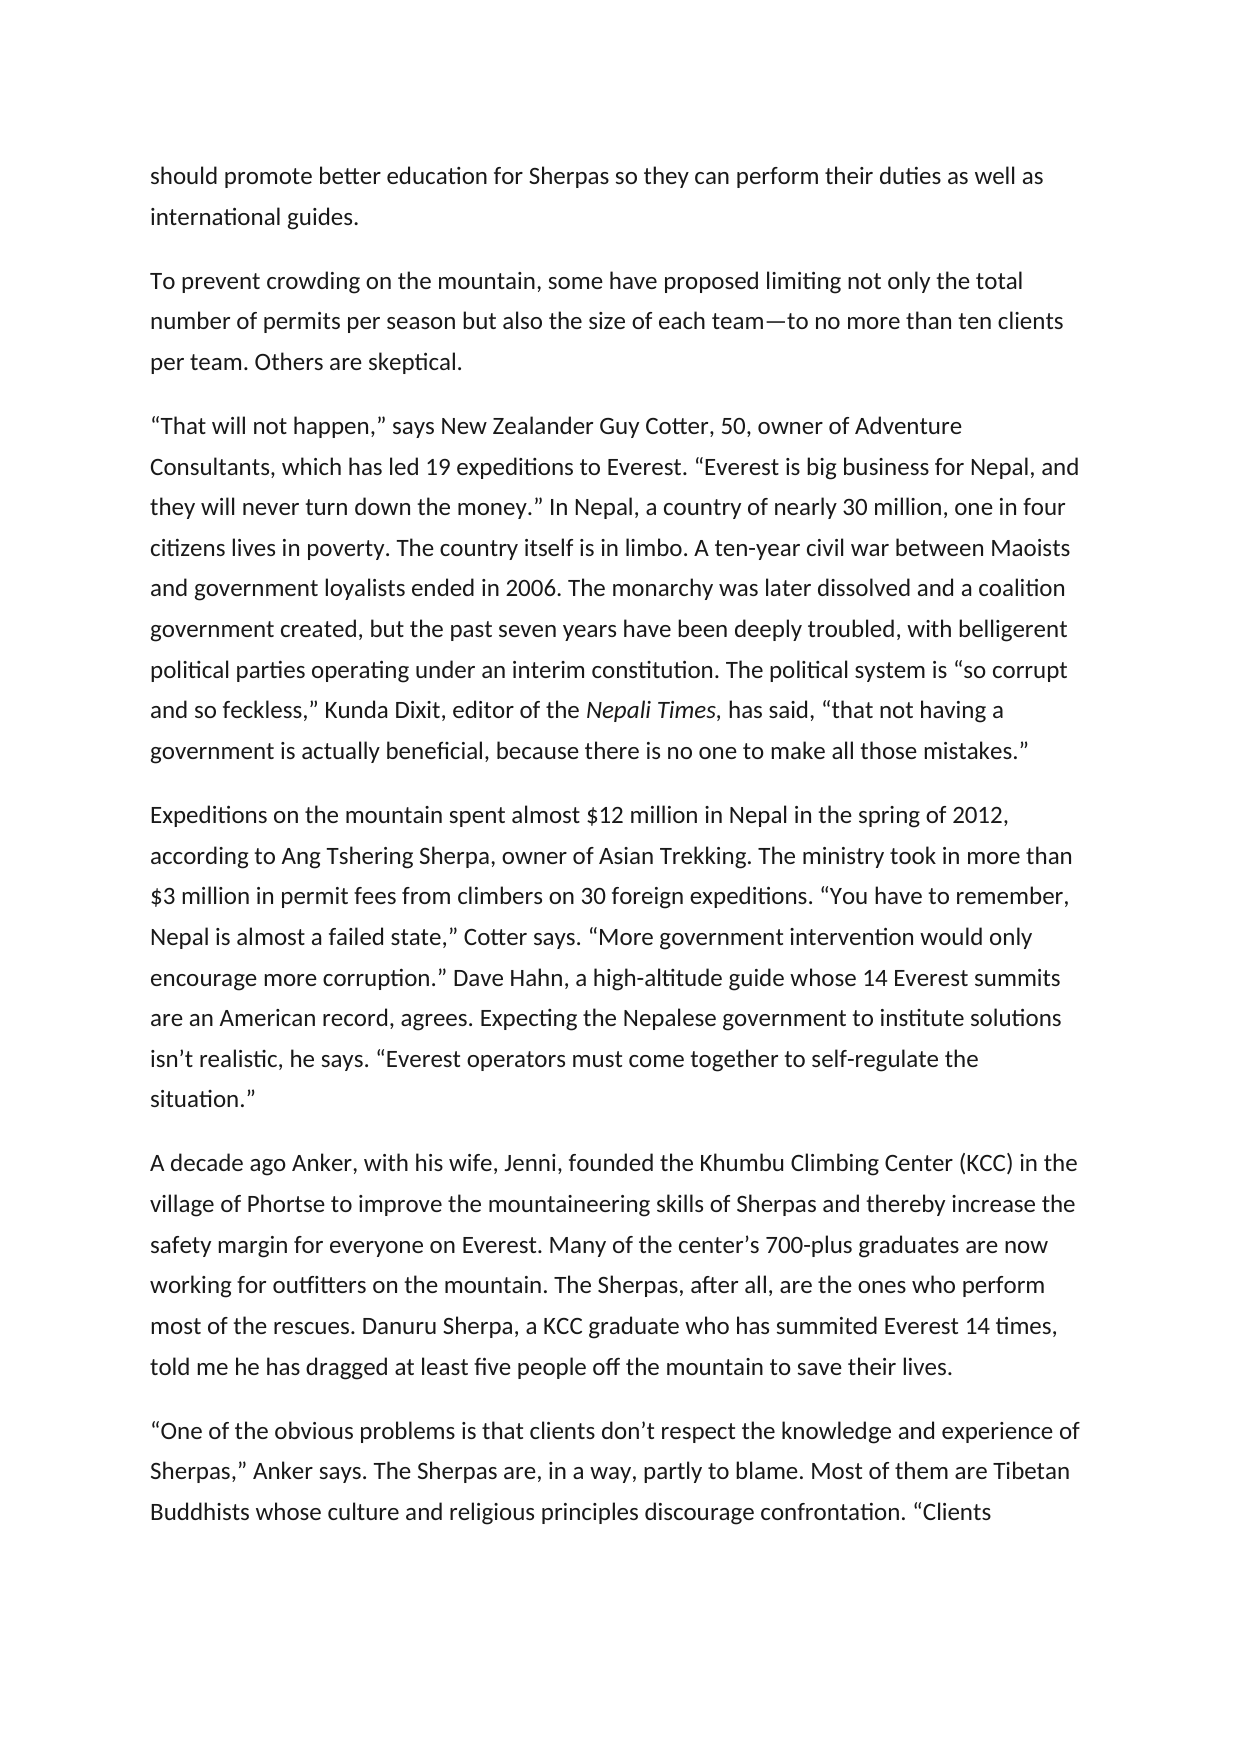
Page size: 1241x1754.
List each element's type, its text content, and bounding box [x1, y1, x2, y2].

text “That will not happen,” says New Zealander Guy Cotter, 50, owner of Adventure Consultants, which has led 19 expeditions to Everest. “Everest is big business for Nepal, and they will never turn down the money.” In Nepal, a country of nearly 30 million, one in four citizens lives in poverty. The country itself is in limbo. A ten-year civil war between Maoists and government loyalists ended in 2006. The monarchy was later dissolved and a coalition government created, but the past seven years have been deeply troubled, with belligerent political parties operating under an interim constitution. The political system is “so corrupt and so feckless,” Kunda Dixit, editor of the Nepali Times, has said, “that not having a government is actually beneficial, because there is no one to make all those mistakes.” [150, 400, 1090, 766]
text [150, 1405, 1090, 1527]
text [150, 150, 1090, 231]
text Expeditions on the mountain spent almost $12 million in Nepal in the spring of 2012, according to Ang Tshering Sherpa, owner of Asian Trekking. The ministry took in more than $3 million in permit fees from climbers on 30 foreign expeditions. “You have to remember, Nepal is almost a failed state,” Cotter says. “More government intervention would only encourage more corruption.” Dave Hahn, a high-altitude guide whose 14 Everest summits are an American record, agrees. Expecting the Nepalese government to institute solutions isn’t realistic, he says. “Everest operators must come together to self-regulate the situation.” [150, 789, 1090, 1114]
text To prevent crowding on the mountain, some have proposed limiting not only the total number of permits per season but also the size of each team—to no more than ten clients per team. Others are skeptical. [150, 255, 1090, 377]
text A decade ago Anker, with his wife, Jenni, founded the Khumbu Climbing Center (KCC) in the village of Phortse to improve the mountaineering skills of Sherpas and thereby increase the safety margin for everyone on Everest. Many of the center’s 700-plus graduates are now working for outfitters on the mountain. The Sherpas, after all, are the ones who perform most of the rescues. Danuru Sherpa, a KCC graduate who has summited Everest 14 times, told me he has dragged at least five people off the mountain to save their lives. [150, 1137, 1090, 1381]
